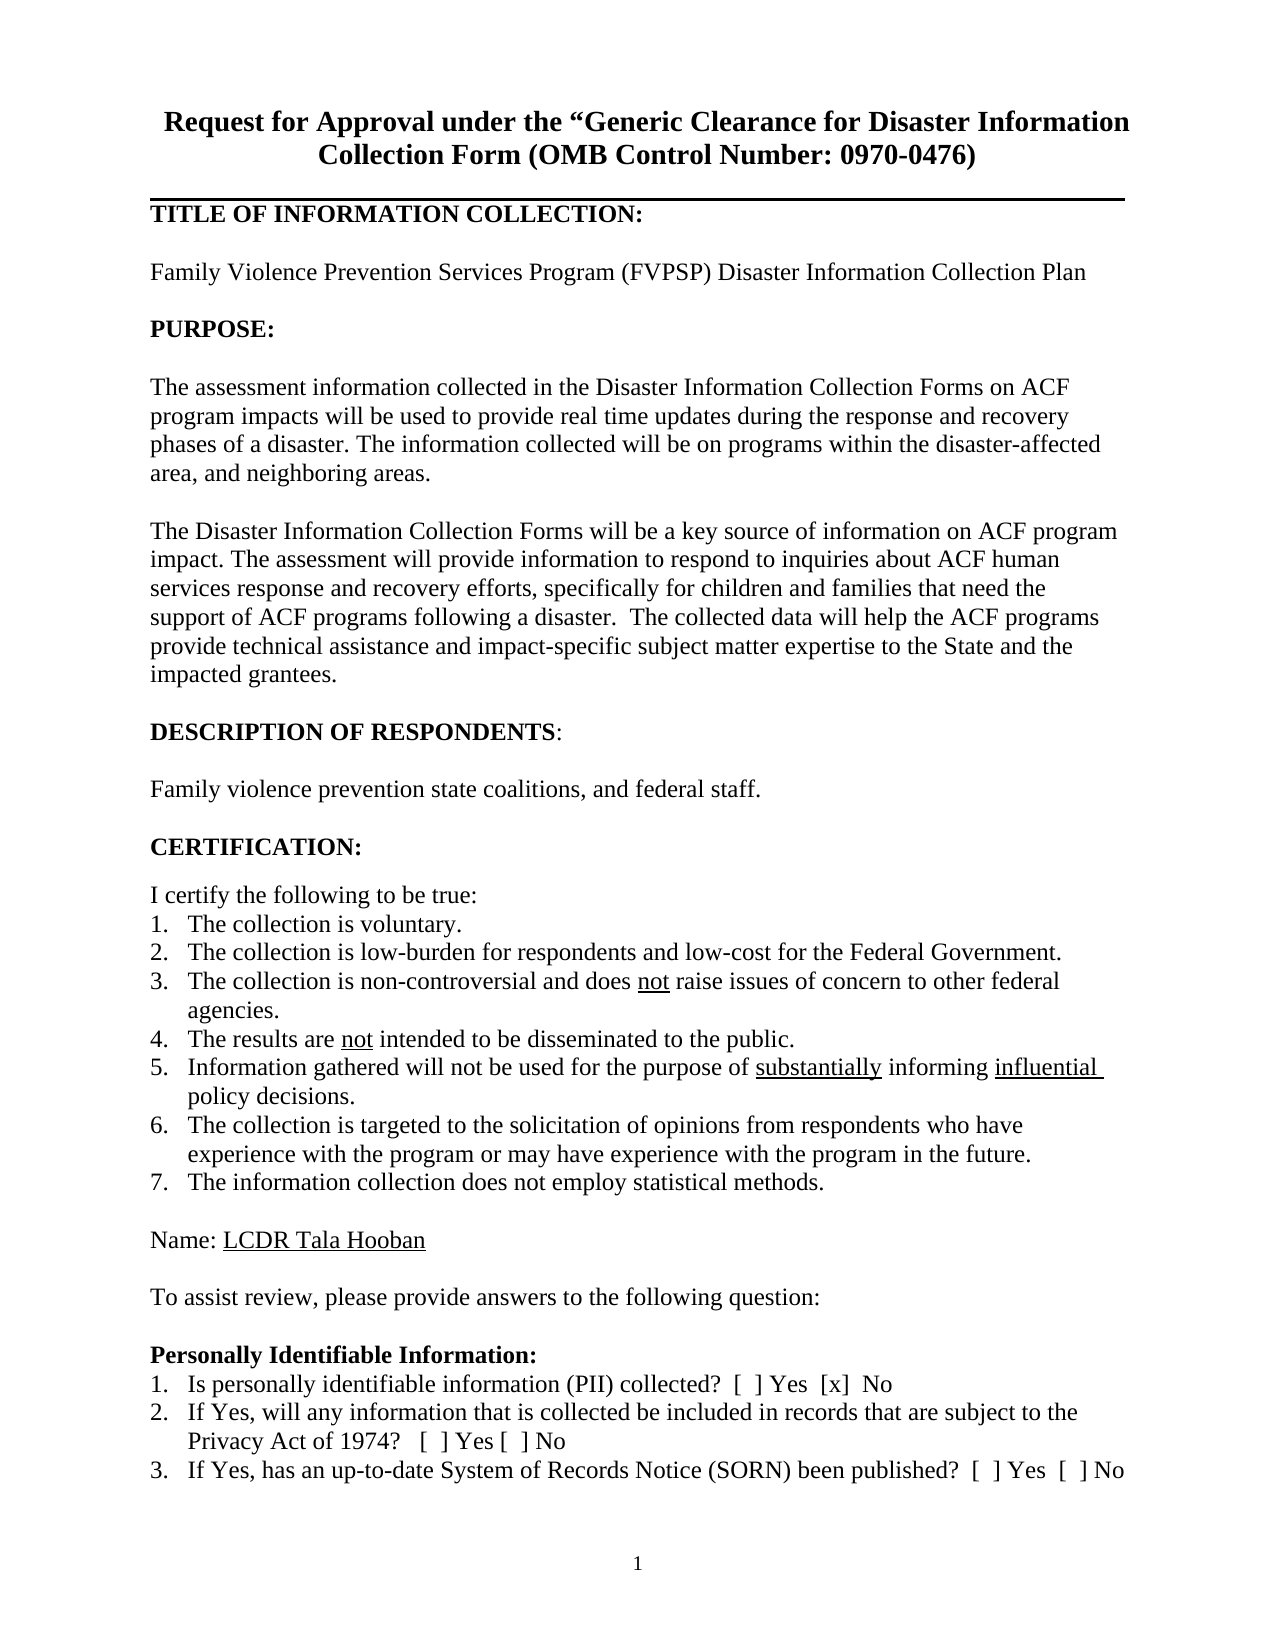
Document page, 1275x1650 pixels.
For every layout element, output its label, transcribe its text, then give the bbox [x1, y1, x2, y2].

text Family violence prevention state coalitions, and federal staff. [150, 774, 1125, 803]
list The results are not intended to be disseminated to the public. [150, 1024, 1125, 1052]
list If Yes, has an up-to-date System of Records Notice (SORN) been published? [ ] Yes [ ] No [150, 1455, 1125, 1484]
list The collection is targeted to the solicitation of opinions from respondents who have experience with the program or may have experience with the program in the future. [150, 1110, 1125, 1167]
subtitle Request for Approval under the “Generic Clearance for Disaster Information Collection Form (OMB Control Number: 0970-0476) [150, 104, 1144, 171]
text Family Violence Prevention Services Program (FVPSP) Disaster Information Collection Plan [150, 257, 1125, 286]
text The Disaster Information Collection Forms will be a key source of information on ACF program impact. The assessment will provide information to respond to inquiries about ACF human services response and recovery efforts, specifically for children and families that need the support of ACF programs following a disaster. The collected data will help the ACF programs provide technical assistance and impact-specific subject matter expertise to the State and the impacted grantees. [150, 516, 1125, 688]
list The collection is voluntary. [150, 909, 1125, 937]
text To assist review, please provide answers to the following question: [150, 1282, 1125, 1311]
list The collection is non-controversial and does not raise issues of concern to other federal agencies. [150, 966, 1125, 1024]
text Personally Identifiable Information: [150, 1340, 1125, 1369]
list Information gathered will not be used for the purpose of substantially informing influential policy decisions. [150, 1052, 1125, 1110]
list The collection is low-burden for respondents and low-cost for the Federal Government. [150, 937, 1125, 966]
list Is personally identifiable information (PII) collected? [ ] Yes [x] No [150, 1369, 1125, 1397]
text PURPOSE: [150, 314, 1125, 343]
text CERTIFICATION: [150, 832, 1125, 861]
text TITLE OF INFORMATION COLLECTION: [150, 201, 1125, 228]
text Name: LCDR Tala Hooban [150, 1225, 1125, 1254]
text DESCRIPTION OF RESPONDENTS: [150, 717, 1125, 746]
text I certify the following to be true: [150, 880, 1125, 909]
list The information collection does not employ statistical methods. [150, 1167, 1125, 1196]
text The assessment information collected in the Disaster Information Collection Forms on ACF program impacts will be used to provide real time updates during the response and recovery phases of a disaster. The information collected will be on programs within the disaster-affected area, and neighboring areas. [150, 372, 1125, 487]
list If Yes, will any information that is collected be included in records that are subject to the Privacy Act of 1974? [ ] Yes [ ] No [150, 1397, 1125, 1455]
